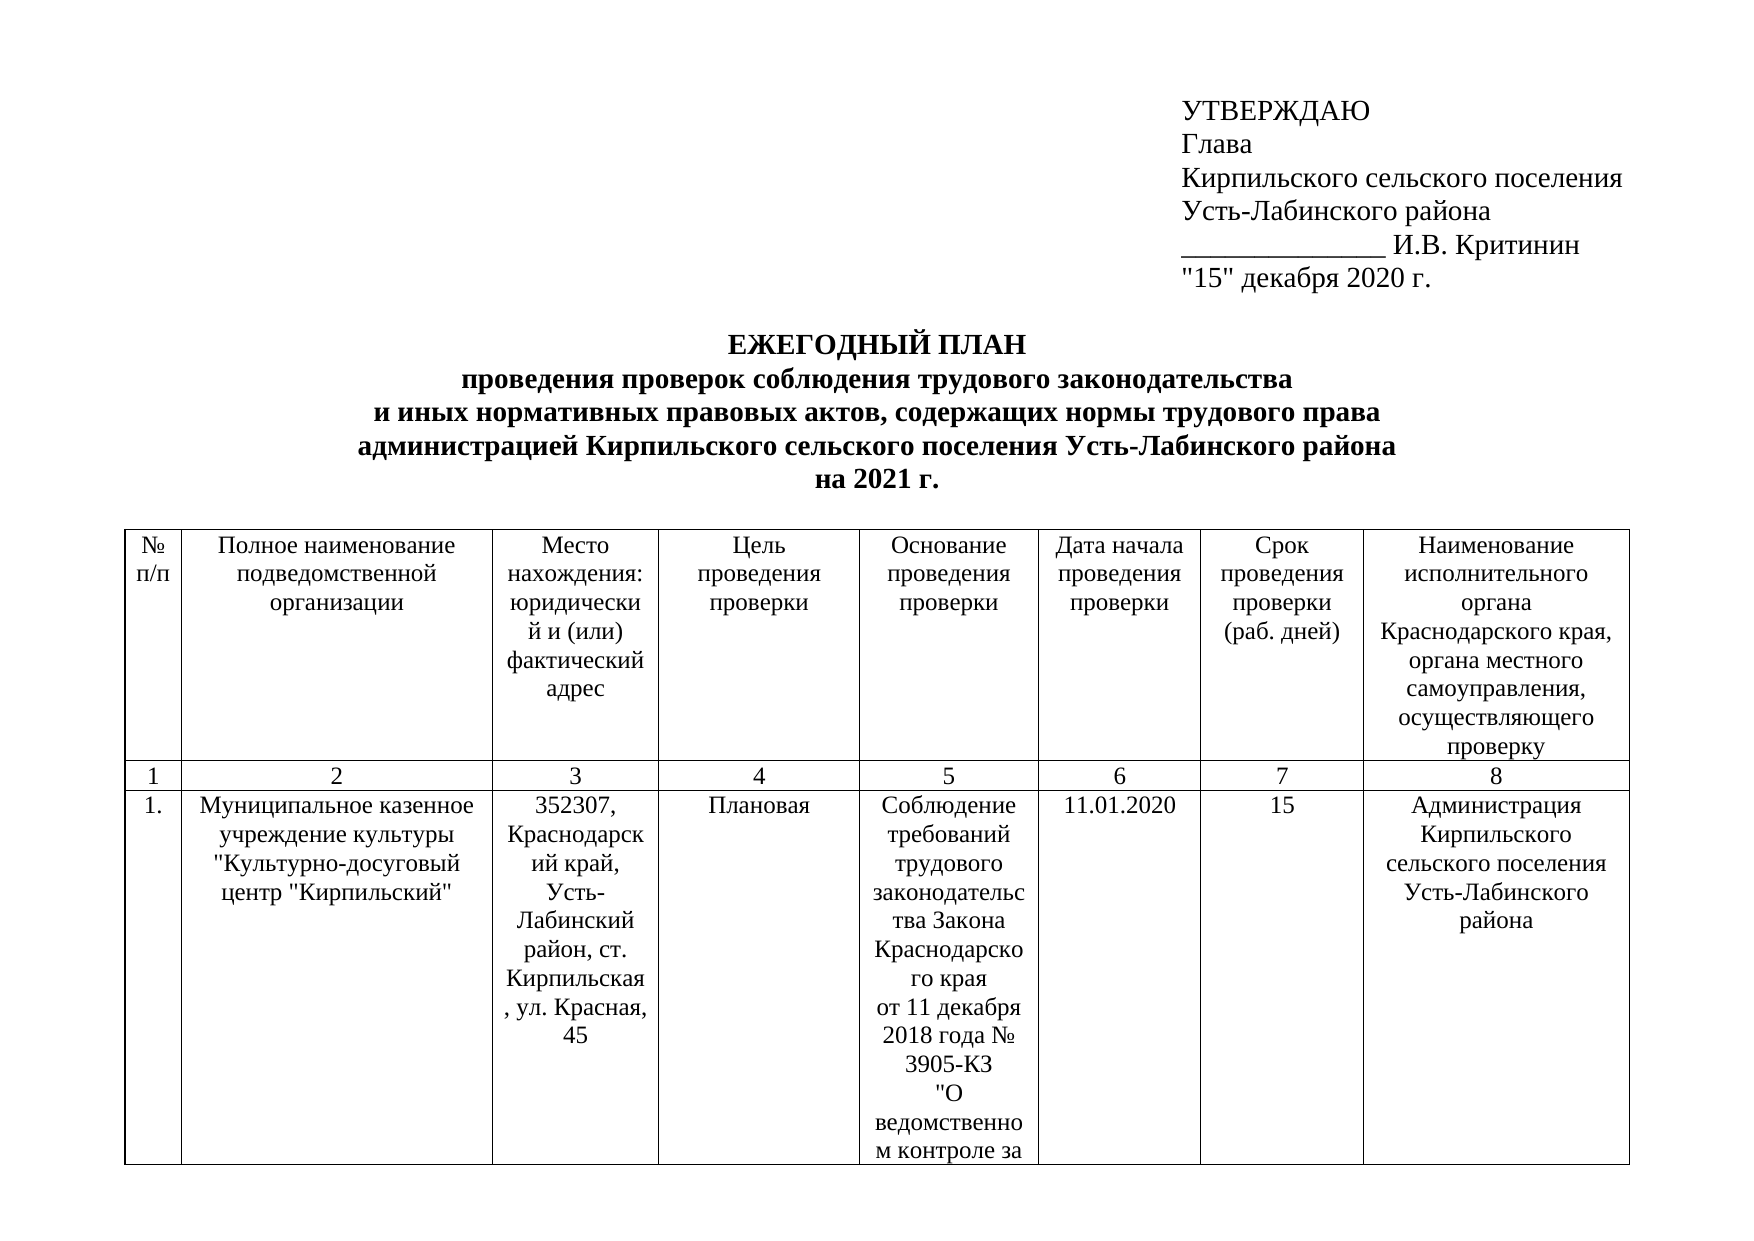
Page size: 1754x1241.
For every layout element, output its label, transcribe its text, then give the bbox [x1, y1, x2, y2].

table_header Полное наименование подведомственной организации [182, 530, 492, 760]
table_cell Плановая [659, 791, 859, 1164]
table_cell 3 [493, 761, 658, 789]
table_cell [182, 791, 492, 1164]
text Кирпильского сельского поселения [1181, 160, 1695, 193]
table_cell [1364, 791, 1629, 1164]
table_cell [493, 791, 658, 1164]
table_header Цель проведения проверки [659, 530, 859, 760]
text "15" декабря 2020 г. [1181, 260, 1695, 294]
text Усть-Лабинского района [1181, 193, 1695, 227]
table_header № п/п [126, 530, 181, 760]
text ЕЖЕГОДНЫЙ ПЛАН [59, 327, 1695, 361]
text и иных нормативных правовых актов, содержащих нормы трудового права [59, 394, 1695, 428]
text на 2021 г. [59, 462, 1695, 495]
table_cell 4 [659, 761, 859, 789]
text Глава [1181, 126, 1695, 160]
table_cell 11.01.2020 [1039, 791, 1200, 1164]
text проведения проверок соблюдения трудового законодательства [59, 361, 1695, 394]
table_cell 8 [1364, 761, 1629, 789]
table_cell 1. [126, 791, 181, 1164]
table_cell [860, 791, 1038, 1164]
table_cell 1 [126, 761, 181, 789]
table_header Дата начала проведения проверки [1039, 530, 1200, 760]
text ______________ И.В. Критинин [1181, 227, 1695, 260]
table_cell 2 [182, 761, 492, 789]
text администрацией Кирпильского сельского поселения Усть-Лабинского района [59, 428, 1695, 462]
table_cell 7 [1201, 761, 1363, 789]
table_header Срок проведения проверки (раб. дней) [1201, 530, 1363, 760]
table_cell 5 [860, 761, 1038, 789]
table_header Место нахождения: юридический и (или) фактический адрес [493, 530, 658, 760]
table_cell 6 [1039, 761, 1200, 789]
table_cell 15 [1201, 791, 1363, 1164]
text УТВЕРЖДАЮ [1181, 93, 1695, 126]
table_header Наименование исполнительного органа Краснодарского края, органа местного самоуправления, осуществляющего проверку [1364, 530, 1629, 760]
table_header Основание проведения проверки [860, 530, 1038, 760]
